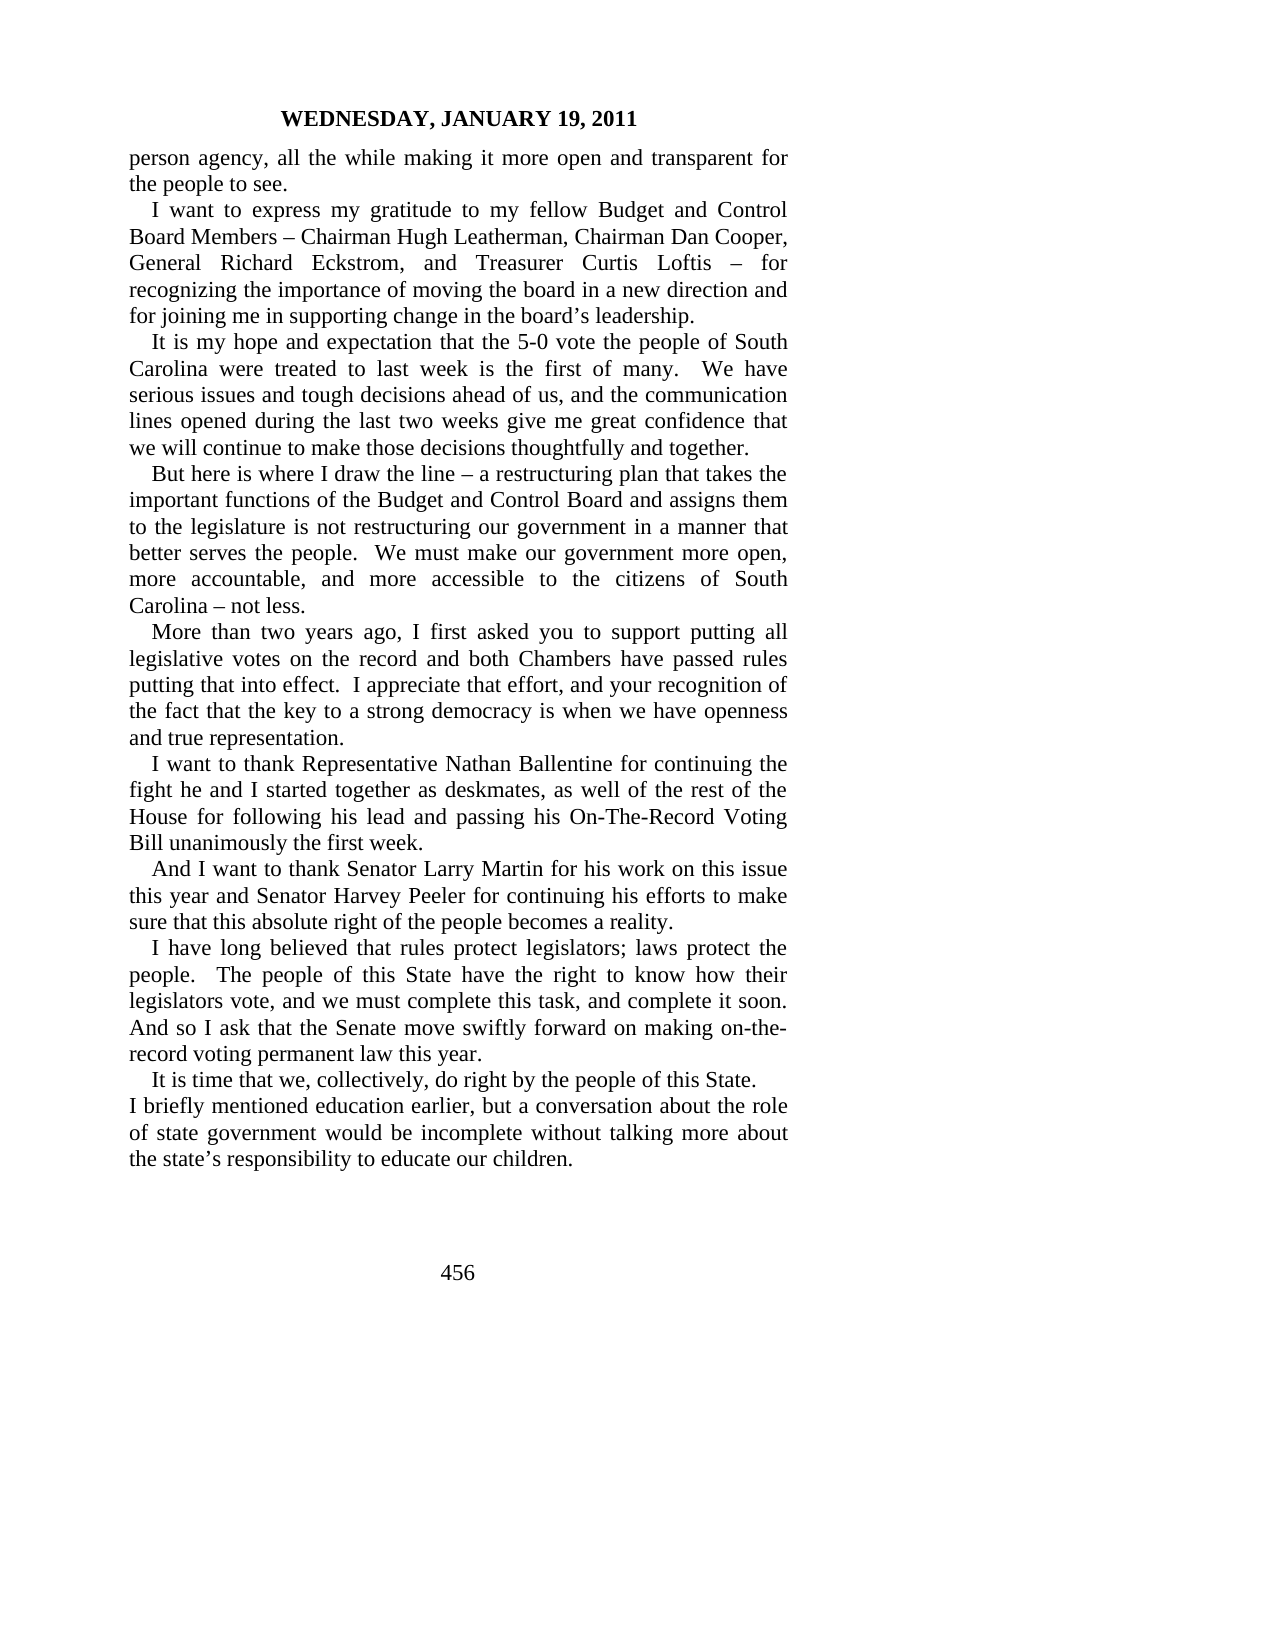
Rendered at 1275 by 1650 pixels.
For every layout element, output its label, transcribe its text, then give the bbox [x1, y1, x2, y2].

text It is time that we, collectively, do right by the people of this State. [129, 1066, 789, 1093]
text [129, 144, 789, 197]
text More than two years ago, I first asked you to support putting all legislative votes on the record and both Chambers have passed rules putting that into effect. I appreciate that effort, and your recognition of the fact that the key to a strong democracy is when we have openness and true representation. [129, 618, 789, 750]
text I want to thank Representative Nathan Ballentine for continuing the fight he and I started together as deskmates, as well of the rest of the House for following his lead and passing his On-The-Record Voting Bill unanimously the first week. [129, 750, 789, 855]
text But here is where I draw the line – a restructuring plan that takes the important functions of the Budget and Control Board and assigns them to the legislature is not restructuring our government in a manner that better serves the people. We must make our government more open, more accountable, and more accessible to the citizens of South Carolina – not less. [129, 460, 789, 618]
text I briefly mentioned education earlier, but a conversation about the role of state government would be incomplete without talking more about the state’s responsibility to educate our children. [129, 1093, 789, 1172]
text I want to express my gratitude to my fellow Budget and Control Board Members – Chairman Hugh Leatherman, Chairman Dan Cooper, General Richard Eckstrom, and Treasurer Curtis Loftis – for recognizing the importance of moving the board in a new direction and for joining me in supporting change in the board’s leadership. [129, 197, 789, 328]
text I have long believed that rules protect legislators; laws protect the people. The people of this State have the right to know how their legislators vote, and we must complete this task, and complete it soon. And so I ask that the Senate move swiftly forward on making on-the-record voting permanent law this year. [129, 934, 789, 1066]
text And I want to thank Senator Larry Martin for his work on this issue this year and Senator Harvey Peeler for continuing his efforts to make sure that this absolute right of the people becomes a reality. [129, 855, 789, 934]
text It is my hope and expectation that the 5-0 vote the people of South Carolina were treated to last week is the first of many. We have serious issues and tough decisions ahead of us, and the communication lines opened during the last two weeks give me great confidence that we will continue to make those decisions thoughtfully and together. [129, 328, 789, 460]
